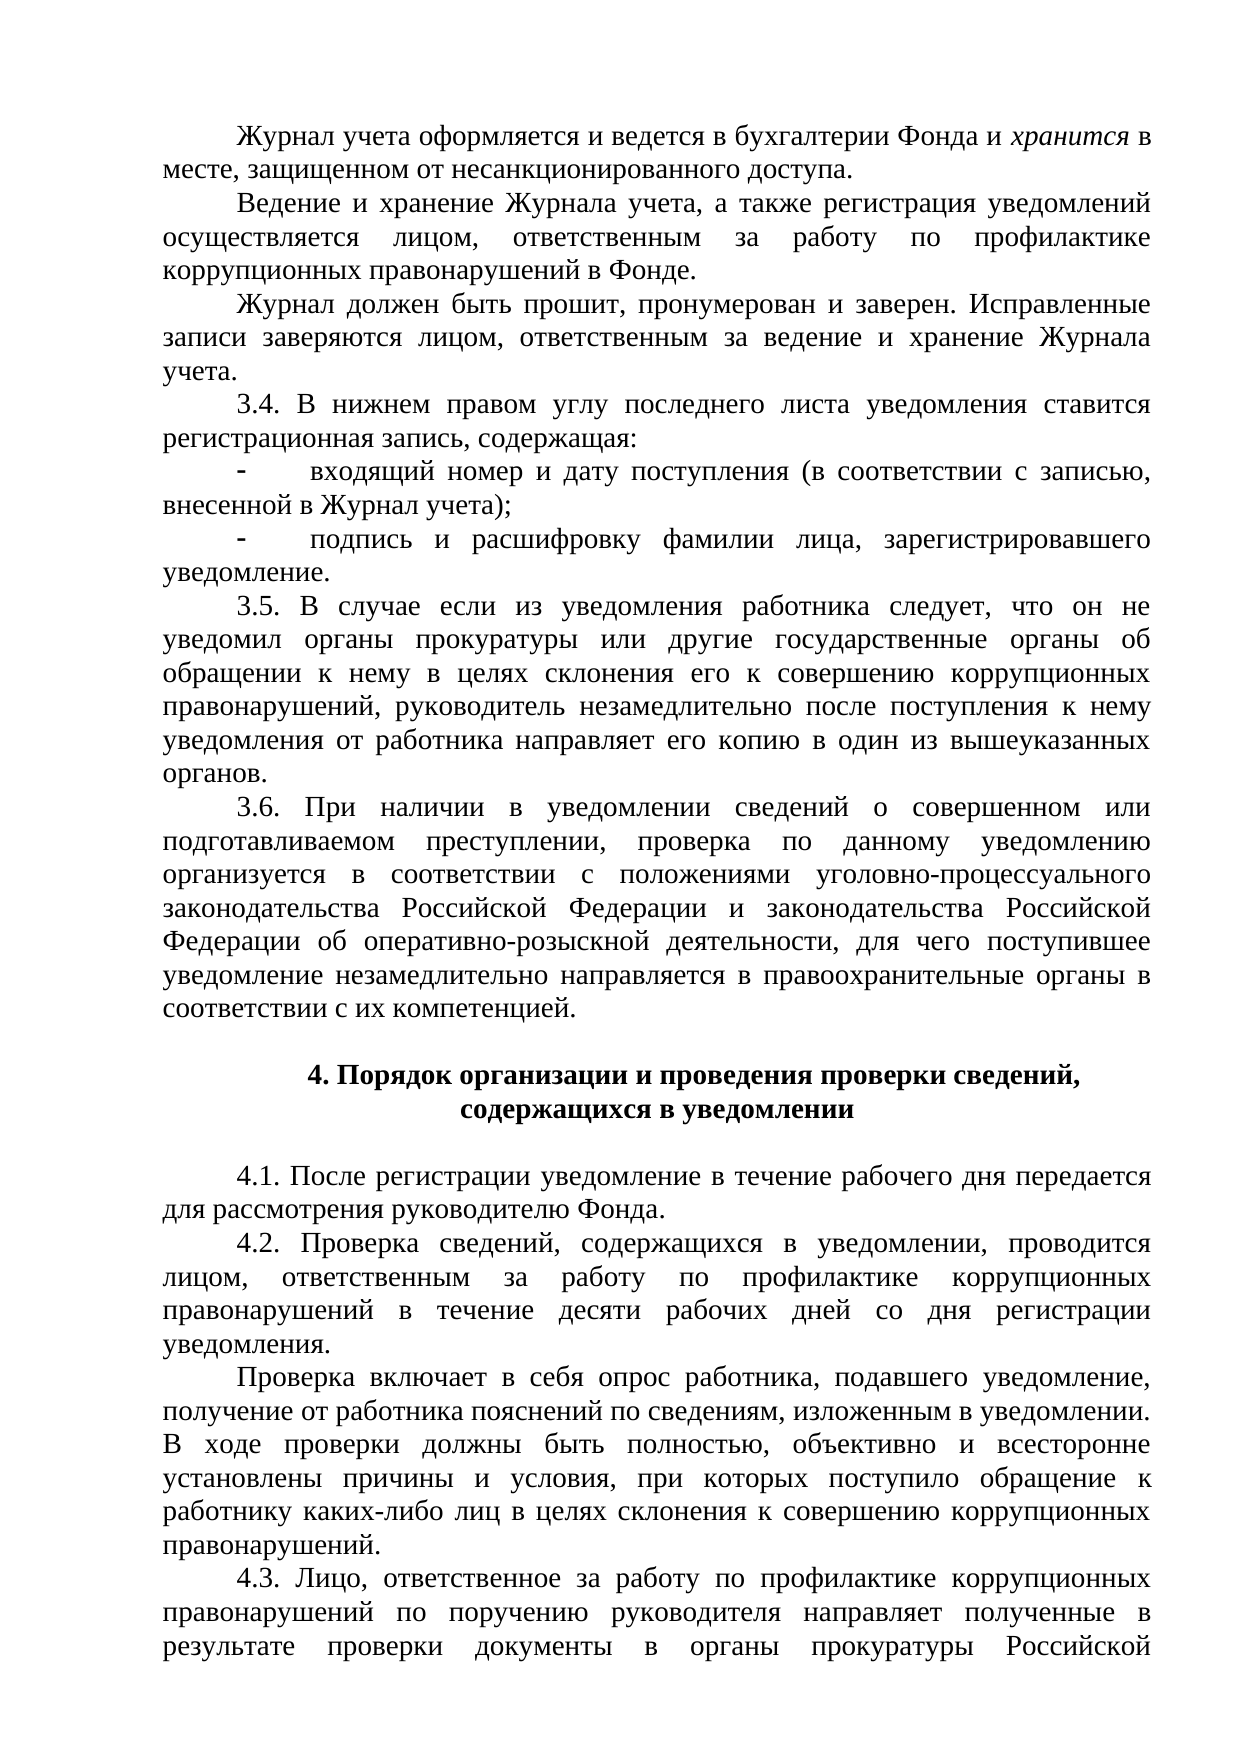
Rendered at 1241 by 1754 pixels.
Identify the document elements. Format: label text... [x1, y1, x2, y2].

list входящий номер и дату поступления (в соответствии с записью, внесенной в Журнал учета); [162, 453, 1152, 521]
text 3.6. При наличии в уведомлении сведений о совершенном или подготавливаемом преступлении, проверка по данному уведомлению организуется в соответствии с положениями уголовно-процессуального законодательства Российской Федерации и законодательства Российской Федерации об оперативно-розыскной деятельности, для чего поступившее уведомление незамедлительно направляется в правоохранительные органы в соответствии с их компетенцией. [162, 789, 1152, 1024]
text 3.5. В случае если из уведомления работника следует, что он не уведомил органы прокуратуры или другие государственные органы об обращении к нему в целях склонения его к совершению коррупционных правонарушений, руководитель незамедлительно после поступления к нему уведомления от работника направляет его копию в один из вышеуказанных органов. [162, 588, 1152, 789]
text 4. Порядок организации и проведения проверки сведений, содержащихся в уведомлении [162, 1057, 1152, 1124]
text Журнал учета оформляется и ведется в бухгалтерии Фонда и хранится в месте, защищенном от несанкционированного доступа. [162, 118, 1152, 185]
text Журнал должен быть прошит, пронумерован и заверен. Исправленные записи заверяются лицом, ответственным за ведение и хранение Журнала учета. [162, 286, 1152, 386]
text Проверка включает в себя опрос работника, подавшего уведомление, получение от работника пояснений по сведениям, изложенным в уведомлении. В ходе проверки должны быть полностью, объективно и всесторонне установлены причины и условия, при которых поступило обращение к работнику каких-либо лиц в целях склонения к совершению коррупционных правонарушений. [162, 1359, 1152, 1561]
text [162, 1561, 1152, 1661]
text Ведение и хранение Журнала учета, а также регистрация уведомлений осуществляется лицом, ответственным за работу по профилактике коррупционных правонарушений в Фонде. [162, 185, 1152, 286]
text 3.4. В нижнем правом углу последнего листа уведомления ставится регистрационная запись, содержащая: [162, 386, 1152, 453]
text 4.1. После регистрации уведомление в течение рабочего дня передается для рассмотрения руководителю Фонда. [162, 1158, 1152, 1225]
list подпись и расшифровку фамилии лица, зарегистрировавшего уведомление. [162, 521, 1152, 588]
text 4.2. Проверка сведений, содержащихся в уведомлении, проводится лицом, ответственным за работу по профилактике коррупционных правонарушений в течение десяти рабочих дней со дня регистрации уведомления. [162, 1225, 1152, 1359]
